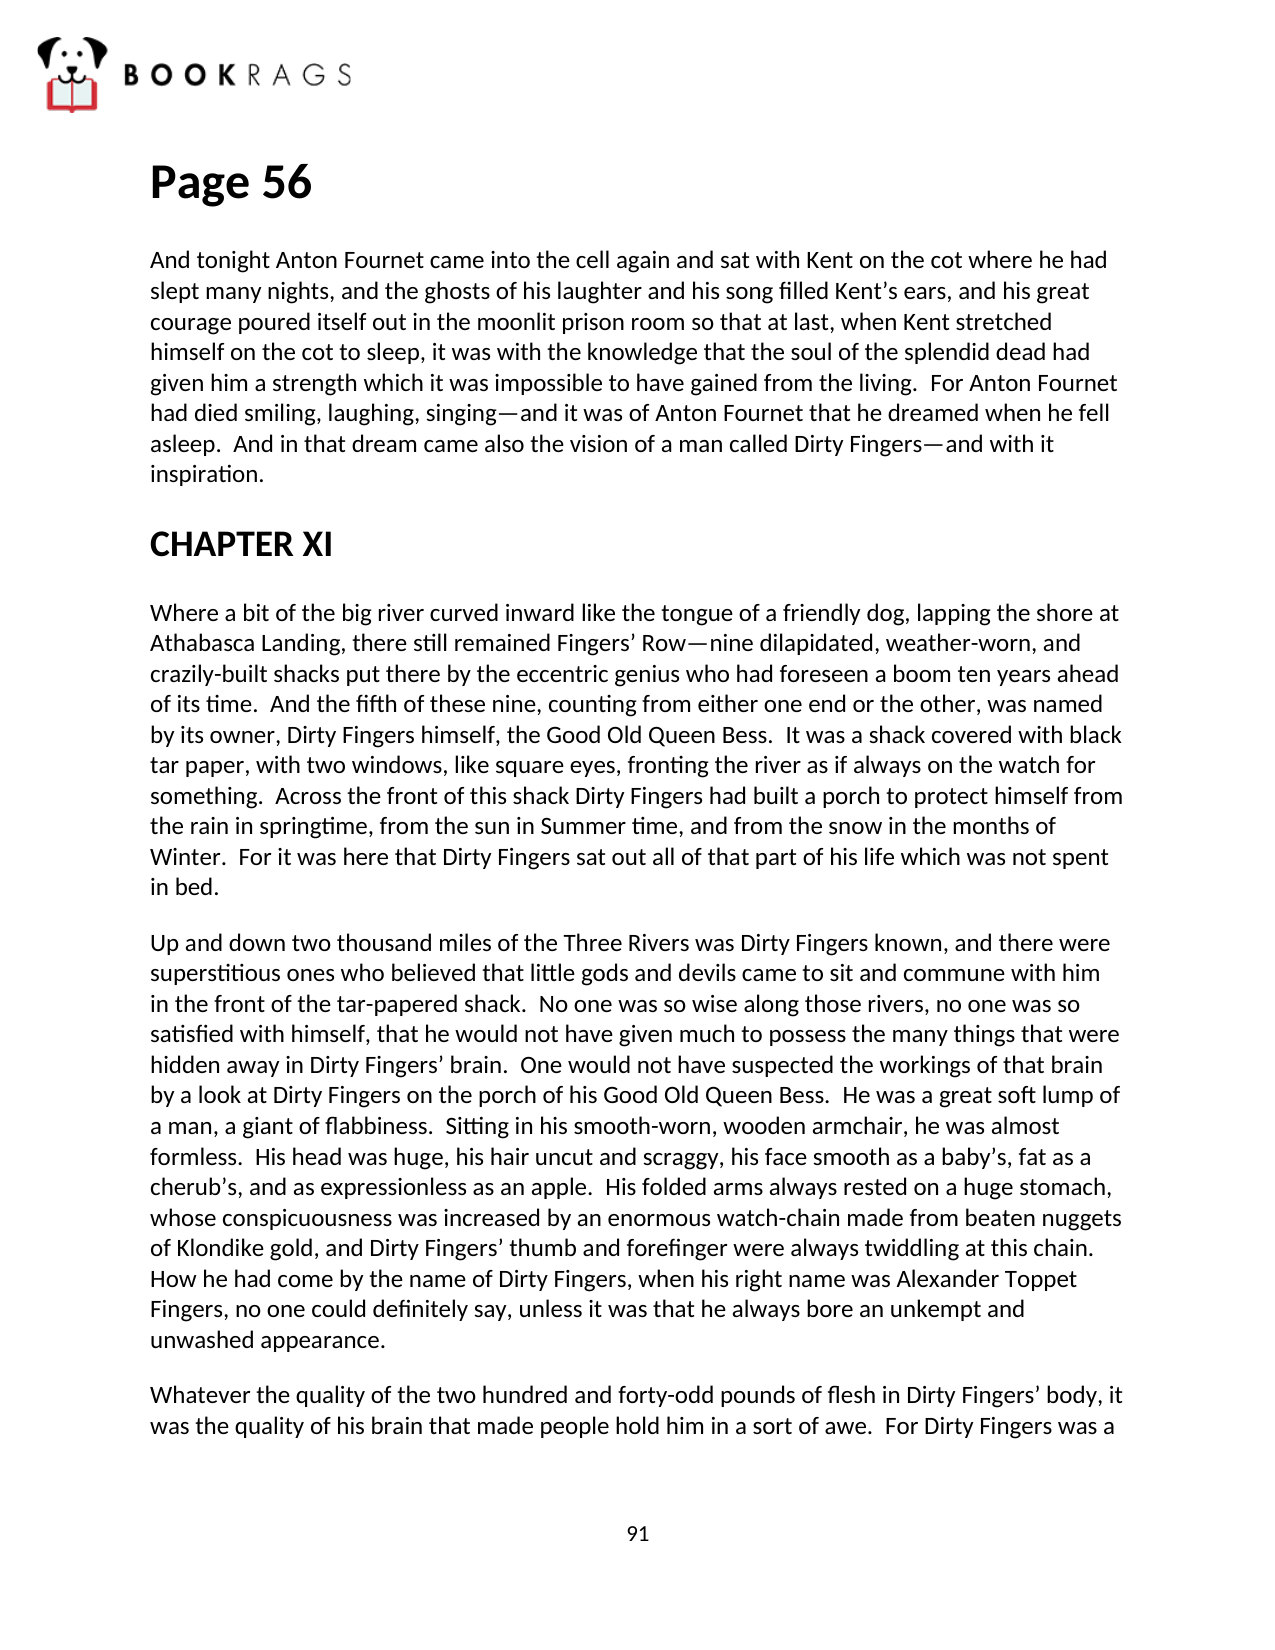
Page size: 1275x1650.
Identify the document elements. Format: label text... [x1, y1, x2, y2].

text Up and down two thousand miles of the Three Rivers was Dirty Fingers known, and there were superstitious ones who believed that little gods and devils came to sit and commune with him in the front of the tar-papered shack. No one was so wise along those rivers, no one was so satisfied with himself, that he would not have given much to possess the many things that were hidden away in Dirty Fingers’ brain. One would not have suspected the workings of that brain by a look at Dirty Fingers on the porch of his Good Old Queen Bess. He was a great soft lump of a man, a giant of flabbiness. Sitting in his smooth-worn, wooden armchair, he was almost formless. His head was huge, his hair uncut and scraggy, his face smooth as a baby’s, fat as a cherub’s, and as expressionless as an apple. His folded arms always rested on a huge stomach, whose conspicuousness was increased by an enormous watch-chain made from beaten nuggets of Klondike gold, and Dirty Fingers’ thumb and forefinger were always twiddling at this chain. How he had come by the name of Dirty Fingers, when his right name was Alexander Toppet Fingers, no one could definitely say, unless it was that he always bore an unkempt and unwashed appearance. [150, 927, 1125, 1354]
text Where a bit of the big river curved inward like the tongue of a friendly dog, lapping the shore at Athabasca Landing, there still remained Fingers’ Row—­nine dilapidated, weather-worn, and crazily-built shacks put there by the eccentric genius who had foreseen a boom ten years ahead of its time. And the fifth of these nine, counting from either one end or the other, was named by its owner, Dirty Fingers himself, the Good Old Queen Bess. It was a shack covered with black tar paper, with two windows, like square eyes, fronting the river as if always on the watch for something. Across the front of this shack Dirty Fingers had built a porch to protect himself from the rain in springtime, from the sun in Summer time, and from the snow in the months of Winter. For it was here that Dirty Fingers sat out all of that part of his life which was not spent in bed. [150, 597, 1125, 902]
text CHAPTER XI [150, 520, 1125, 566]
picture [37, 37, 351, 113]
text And tonight Anton Fournet came into the cell again and sat with Kent on the cot where he had slept many nights, and the ghosts of his laughter and his song filled Kent’s ears, and his great courage poured itself out in the moonlit prison room so that at last, when Kent stretched himself on the cot to sleep, it was with the knowledge that the soul of the splendid dead had given him a strength which it was impossible to have gained from the living. For Anton Fournet had died smiling, laughing, singing—­and it was of Anton Fournet that he dreamed when he fell asleep. And in that dream came also the vision of a man called Dirty Fingers—­and with it inspiration. [150, 244, 1125, 489]
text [150, 1379, 1125, 1440]
text Page 56 [150, 150, 1125, 211]
